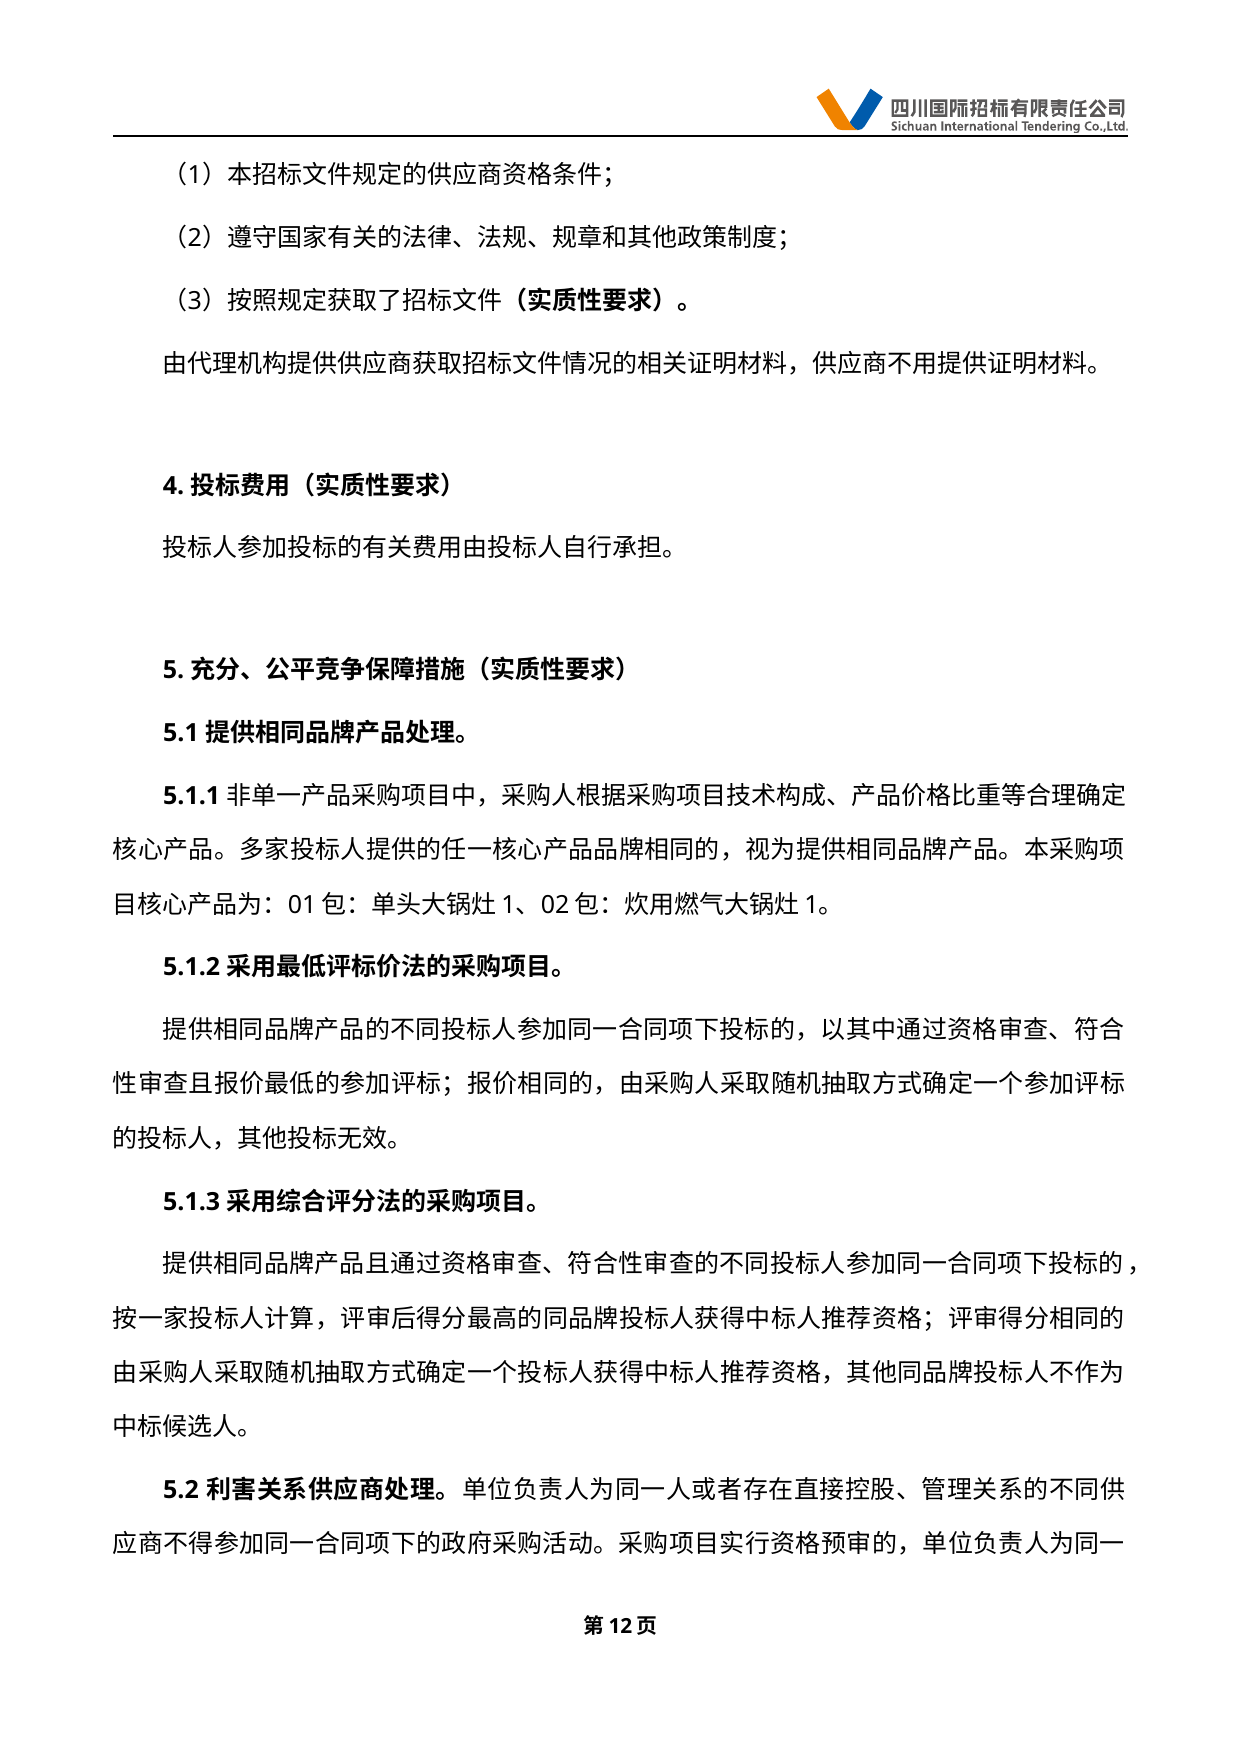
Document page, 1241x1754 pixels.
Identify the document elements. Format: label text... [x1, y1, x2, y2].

text 提供相同品牌产品的不同投标人参加同一合同项下投标的，以其中通过资格审查、符合性审查且报价最低的参加评标；报价相同的，由采购人采取随机抽取方式确定一个参加评标的投标人，其他投标无效。 [113, 1009, 1128, 1154]
text 5.1.2 采用最低评标价法的采购项目。 [113, 947, 1128, 983]
text （1）本招标文件规定的供应商资格条件； [112, 155, 1128, 191]
subtitle 4. 投标费用（实质性要求） [112, 465, 1128, 501]
text 5.1.1 非单一产品采购项目中，采购人根据采购项目技术构成、产品价格比重等合理确定核心产品。多家投标人提供的任一核心产品品牌相同的，视为提供相同品牌产品。本采购项目核心产品为：01包：单头大锅灶1、02包：炊用燃气大锅灶1。 [113, 775, 1128, 920]
text 由代理机构提供供应商获取招标文件情况的相关证明材料，供应商不用提供证明材料。 [112, 343, 1128, 379]
text 5.1 提供相同品牌产品处理。 [113, 713, 1128, 749]
subtitle 5. 充分、公平竞争保障措施（实质性要求） [112, 650, 1128, 686]
text 5.1.3 采用综合评分法的采购项目。 [113, 1181, 1128, 1217]
text 投标人参加投标的有关费用由投标人自行承担。 [112, 528, 1128, 564]
text （2）遵守国家有关的法律、法规、规章和其他政策制度； [112, 218, 1128, 254]
text （3）按照规定获取了招标文件（实质性要求）。 [112, 280, 1128, 317]
text 提供相同品牌产品且通过资格审查、符合性审查的不同投标人参加同一合同项下投标的，按一家投标人计算，评审后得分最高的同品牌投标人获得中标人推荐资格；评审得分相同的，由采购人采取随机抽取方式确定一个投标人获得中标人推荐资格，其他同品牌投标人不作为中标候选人。 [113, 1244, 1128, 1443]
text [113, 1469, 1128, 1560]
